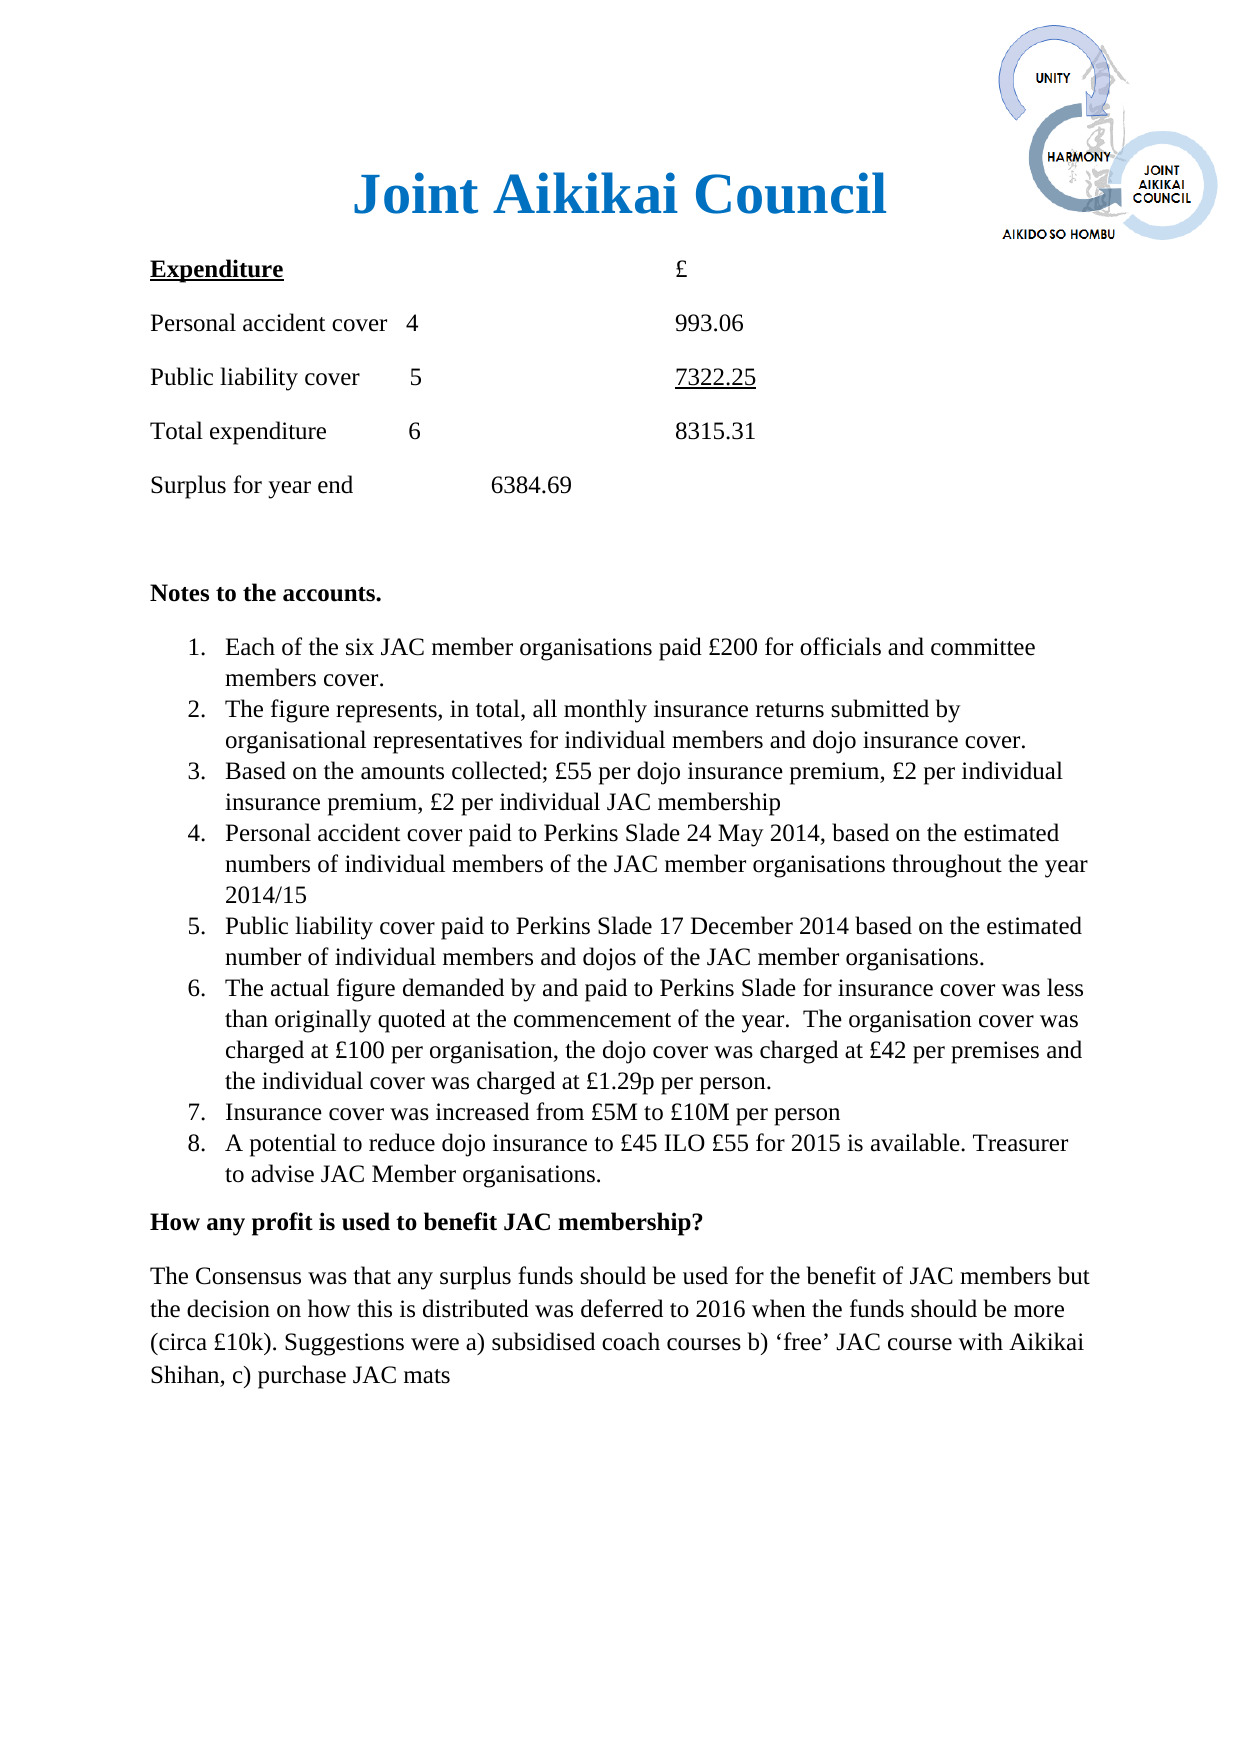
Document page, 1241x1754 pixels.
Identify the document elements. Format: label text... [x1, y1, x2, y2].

text Notes to the accounts. [150, 578, 1090, 606]
text Total expenditure 6 8315.31 [150, 416, 1090, 445]
list Based on the amounts collected; £55 per dojo insurance premium, £2 per individual insurance premium, £2 per individual JAC membership [187, 756, 1090, 816]
list Insurance cover was increased from £5M to £10M per person [187, 1097, 1090, 1126]
list Each of the six JAC member organisations paid £200 for officials and committee members cover. [187, 632, 1090, 691]
text Expenditure £ [150, 254, 1090, 283]
text Personal accident cover 4 993.06 [150, 308, 1090, 337]
picture [990, 16, 1225, 248]
text Public liability cover 5 7322.25 [150, 362, 1090, 391]
list The figure represents, in total, all monthly insurance returns submitted by organisational representatives for individual members and dojo insurance cover. [187, 694, 1090, 753]
text Surplus for year end 6384.69 [150, 470, 1090, 499]
text How any profit is used to benefit JAC membership? [150, 1207, 1090, 1236]
list Public liability cover paid to Perkins Slade 17 December 2014 based on the estimated number of individual members and dojos of the JAC member organisations. [187, 911, 1090, 971]
list Personal accident cover paid to Perkins Slade 24 May 2014, based on the estimated numbers of individual members of the JAC member organisations throughout the year 2014/15 [187, 818, 1090, 909]
text The Consensus was that any surplus funds should be used for the benefit of JAC members but the decision on how this is distributed was deferred to 2016 when the funds should be more (circa £10k). Suggestions were a) subsidised coach courses b) ‘free’ JAC course with Aikikai Shihan, c) purchase JAC mats [150, 1261, 1090, 1389]
list The actual figure demanded by and paid to Perkins Slade for insurance cover was less than originally quoted at the commencement of the year. The organisation cover was charged at £100 per organisation, the dojo cover was charged at £42 per premises and the individual cover was charged at £1.29p per person. [187, 973, 1090, 1095]
list A potential to reduce dojo insurance to £45 ILO £55 for 2015 is available. Treasurer to advise JAC Member organisations. [187, 1128, 1090, 1188]
